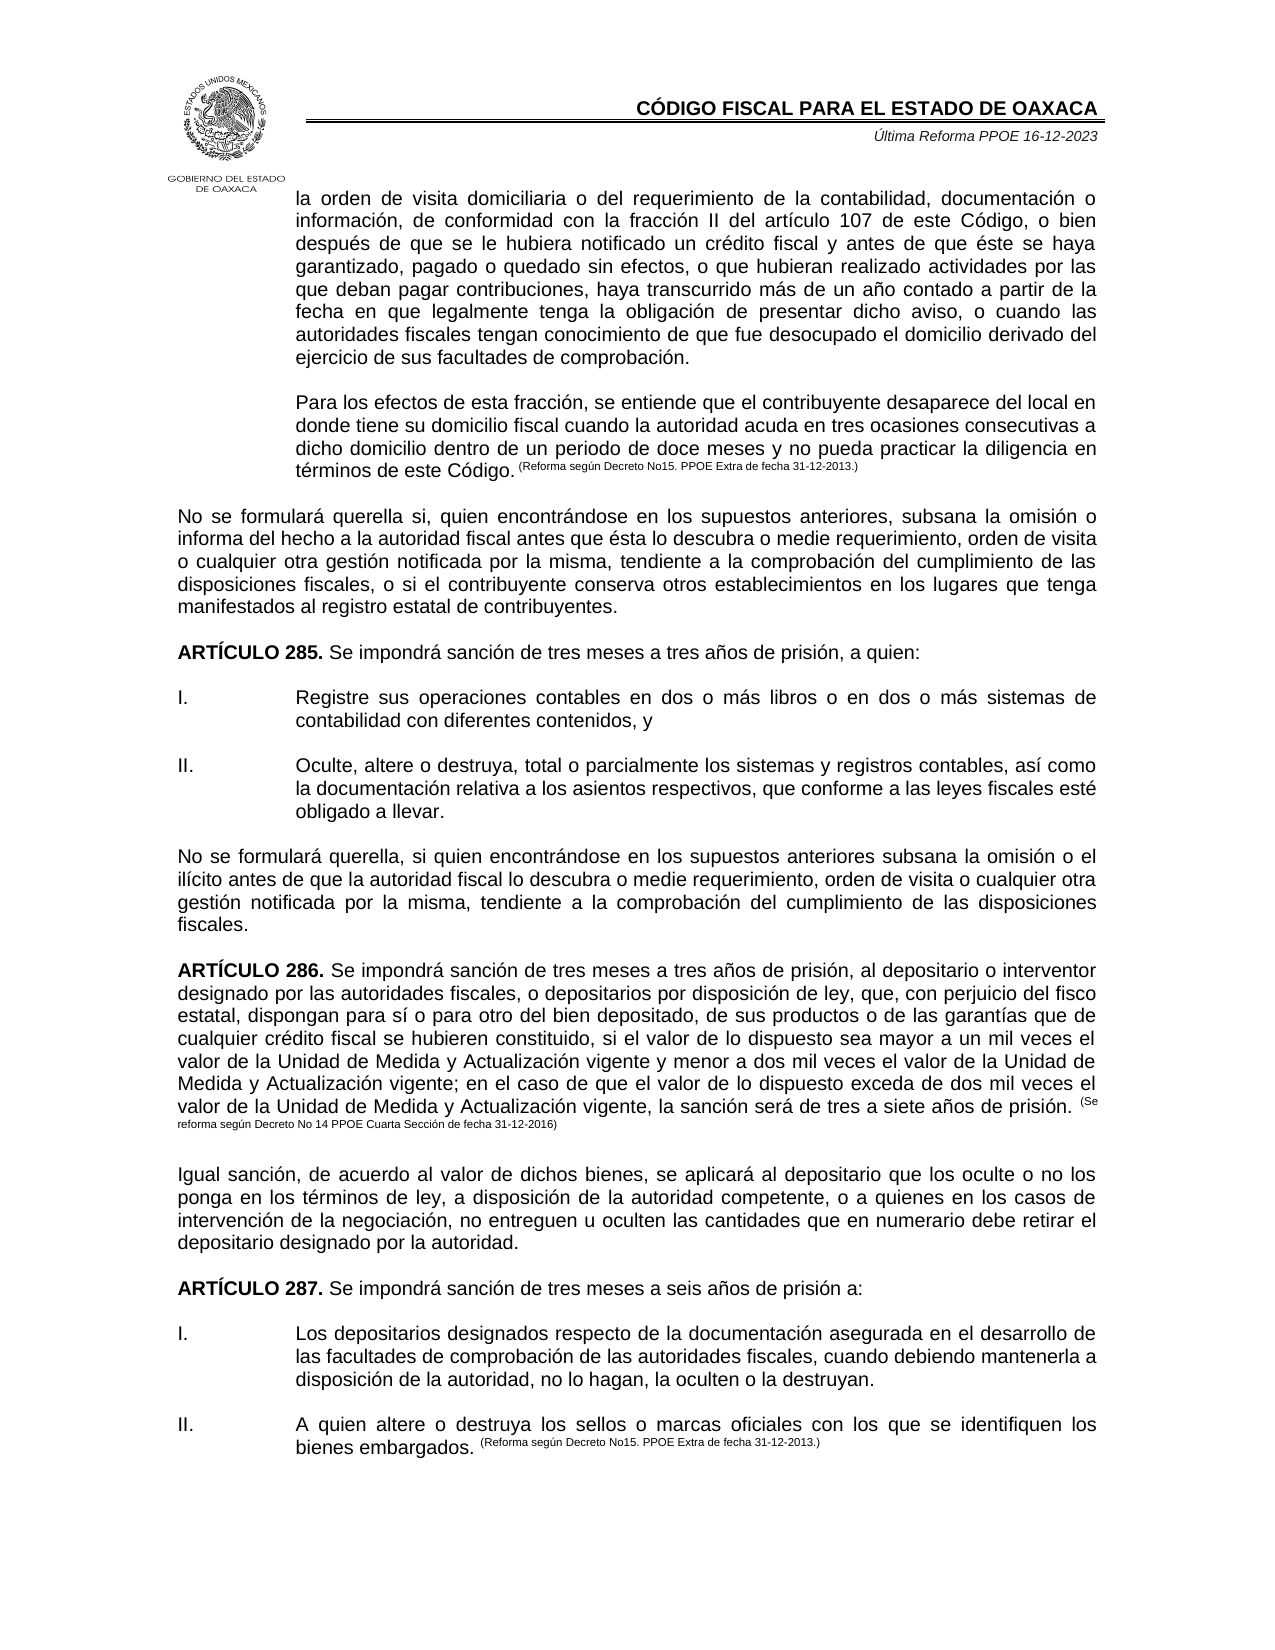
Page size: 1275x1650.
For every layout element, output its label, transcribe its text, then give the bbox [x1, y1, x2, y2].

text II. A quien altere o destruya los sellos o marcas oficiales con los que se identifiquen los bienes embargados. (Reforma según Decreto No15. PPOE Extra de fecha 31-12-2013.) [177, 1413, 1098, 1458]
picture [165, 73, 288, 195]
list Oculte, altere o destruya, total o parcialmente los sistemas y registros contables, así como la documentación relativa a los asientos respectivos, que conforme a las leyes fiscales esté obligado a llevar. [177, 754, 1098, 822]
list Registre sus operaciones contables en dos o más libros o en dos o más sistemas de contabilidad con diferentes contenidos, y [177, 686, 1098, 732]
list Los depositarios designados respecto de la documentación asegurada en el desarrollo de las facultades de comprobación de las autoridades fiscales, cuando debiendo mantenerla a disposición de la autoridad, no lo hagan, la oculten o la destruyan. [177, 1322, 1098, 1390]
text No se formulará querella, si quien encontrándose en los supuestos anteriores subsana la omisión o el ilícito antes de que la autoridad fiscal lo descubra o medie requerimiento, orden de visita o cualquier otra gestión notificada por la misma, tendiente a la comprobación del cumplimiento de las disposiciones fiscales. [177, 845, 1098, 936]
text No se formulará querella si, quien encontrándose en los supuestos anteriores, subsana la omisión o informa del hecho a la autoridad fiscal antes que ésta lo descubra o medie requerimiento, orden de visita o cualquier otra gestión notificada por la misma, tendiente a la comprobación del cumplimiento de las disposiciones fiscales, o si el contribuyente conserva otros establecimientos en los lugares que tenga manifestados al registro estatal de contribuyentes. [177, 504, 1098, 618]
text Igual sanción, de acuerdo al valor de dichos bienes, se aplicará al depositario que los oculte o no los ponga en los términos de ley, a disposición de la autoridad competente, o a quienes en los casos de intervención de la negociación, no entreguen u oculten las cantidades que en numerario debe retirar el depositario designado por la autoridad. [177, 1163, 1098, 1254]
text ARTÍCULO 285. Se impondrá sanción de tres meses a tres años de prisión, a quien: [177, 641, 1098, 663]
text ARTÍCULO 287. Se impondrá sanción de tres meses a seis años de prisión a: [177, 1277, 1098, 1299]
text Para los efectos de esta fracción, se entiende que el contribuyente desaparece del local en donde tiene su domicilio fiscal cuando la autoridad acuda en tres ocasiones consecutivas a dicho domicilio dentro de un periodo de doce meses y no pueda practicar la diligencia en términos de este Código. (Reforma según Decreto No15. PPOE Extra de fecha 31-12-2013.) [295, 391, 1098, 482]
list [177, 187, 1098, 368]
text ARTÍCULO 286. Se impondrá sanción de tres meses a tres años de prisión, al depositario o interventor designado por las autoridades fiscales, o depositarios por disposición de ley, que, con perjuicio del fisco estatal, dispongan para sí o para otro del bien depositado, de sus productos o de las garantías que de cualquier crédito fiscal se hubieren constituido, si el valor de lo dispuesto sea mayor a un mil veces el valor de la Unidad de Medida y Actualización vigente y menor a dos mil veces el valor de la Unidad de Medida y Actualización vigente; en el caso de que el valor de lo dispuesto exceda de dos mil veces el valor de la Unidad de Medida y Actualización vigente, la sanción será de tres a siete años de prisión. (Se reforma según Decreto No 14 PPOE Cuarta Sección de fecha 31-12-2016) [177, 959, 1098, 1140]
